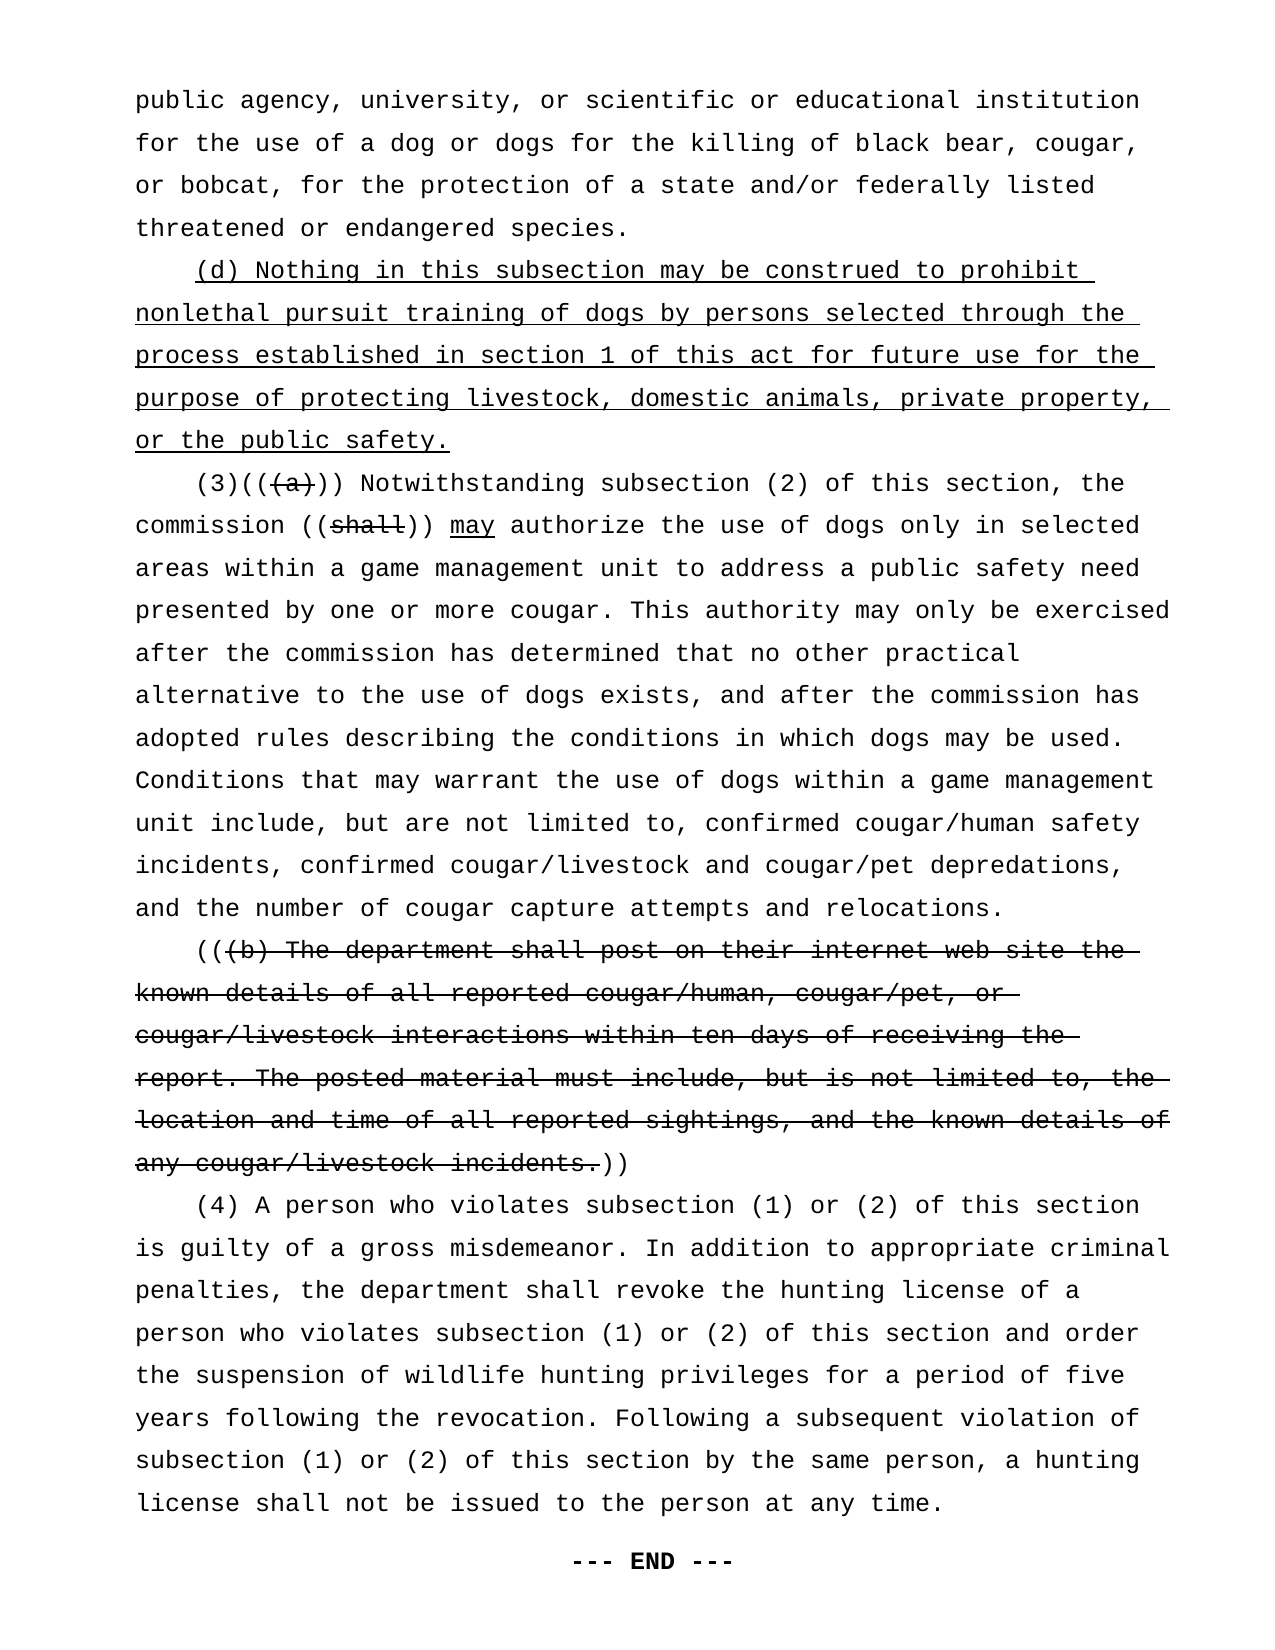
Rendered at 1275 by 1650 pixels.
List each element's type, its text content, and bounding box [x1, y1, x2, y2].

text --- END --- [135, 1548, 1170, 1577]
text (((b) The department shall post on their internet web site the known details of all reported cougar/human, cougar/pet, or cougar/livestock interactions within ten days of receiving the report. The posted material must include, but is not limited to, the location and time of all reported sightings, and the known details of any cougar/livestock incidents.)) [135, 1081, 1170, 1121]
text (3)(((a))) Notwithstanding subsection (2) of this section, the commission ((shall)) may authorize the use of dogs only in selected areas within a game management unit to address a public safety need presented by one or more cougar. This authority may only be exercised after the commission has determined that no other practical alternative to the use of dogs exists, and after the commission has adopted rules describing the conditions in which dogs may be used. Conditions that may warrant the use of dogs within a game management unit include, but are not limited to, confirmed cougar/human safety incidents, confirmed cougar/livestock and cougar/pet depredations, and the number of cougar capture attempts and relocations. [135, 457, 1170, 925]
text (4) A person who violates subsection (1) or (2) of this section is guilty of a gross misdemeanor. In addition to appropriate criminal penalties, the department shall revoke the hunting license of a person who violates subsection (1) or (2) of this section and order the suspension of wildlife hunting privileges for a period of five years following the revocation. Following a subsequent violation of subsection (1) or (2) of this section by the same person, a hunting license shall not be issued to the person at any time. [135, 1180, 1170, 1520]
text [135, 75, 1170, 245]
text (((b) The department shall post on their internet web site the known details of all reported cougar/human, cougar/pet, or cougar/livestock interactions within ten days of receiving the report. The posted material must include, but is not limited to, the location and time of all reported sightings, and the known details of any cougar/livestock incidents.)) [135, 1123, 1170, 1180]
text (((b) The department shall post on their internet web site the known details of all reported cougar/human, cougar/pet, or cougar/livestock interactions within ten days of receiving the report. The posted material must include, but is not limited to, the location and time of all reported sightings, and the known details of any cougar/livestock incidents.)) [135, 925, 1170, 1079]
text (d) Nothing in this subsection may be construed to prohibit nonlethal pursuit training of dogs by persons selected through the process established in section 1 of this act for future use for the purpose of protecting livestock, domestic animals, private property, or the public safety. [135, 410, 1170, 457]
text (d) Nothing in this subsection may be construed to prohibit nonlethal pursuit training of dogs by persons selected through the process established in section 1 of this act for future use for the purpose of protecting livestock, domestic animals, private property, or the public safety. [135, 245, 1170, 409]
